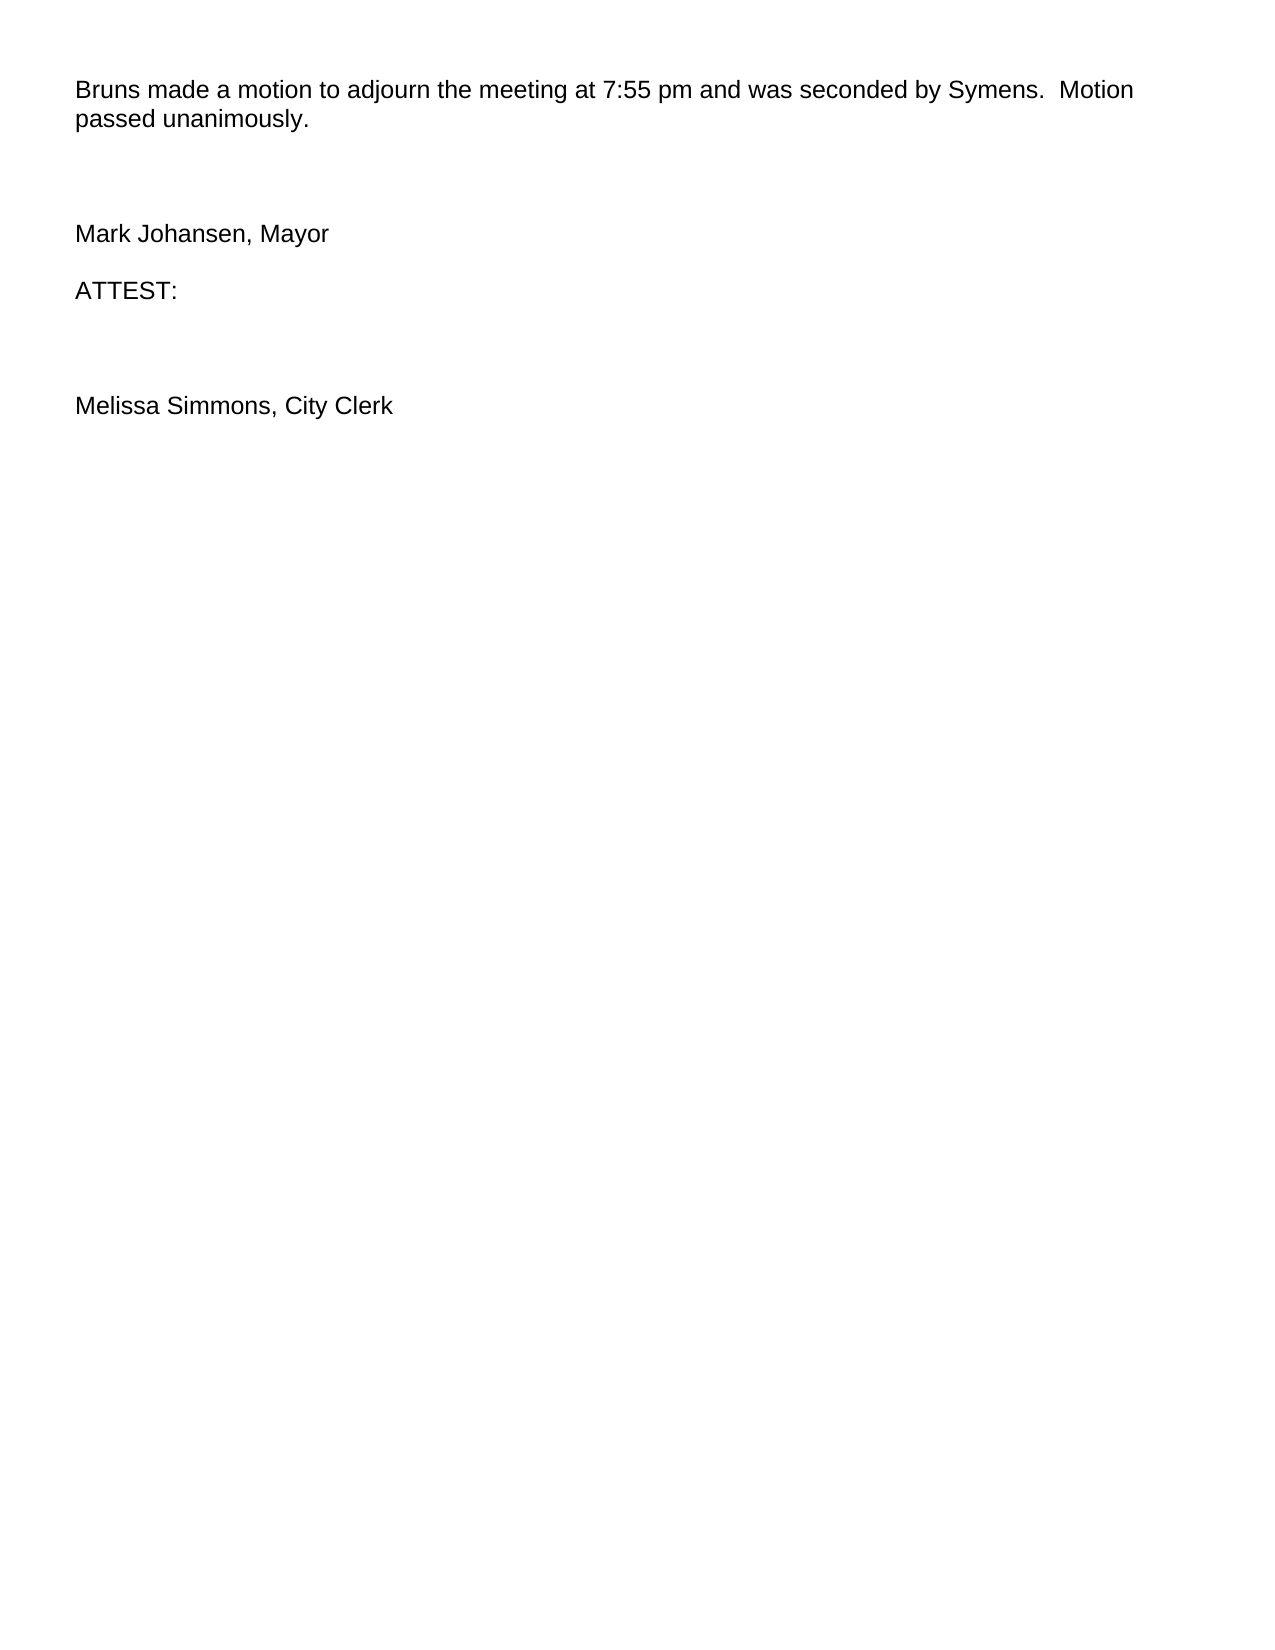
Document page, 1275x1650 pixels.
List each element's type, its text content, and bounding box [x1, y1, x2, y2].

text Melissa Simmons, City Clerk [75, 391, 1200, 420]
text Mark Johansen, Mayor [75, 219, 1200, 247]
text ATTEST: [75, 276, 1200, 305]
text Bruns made a motion to adjourn the meeting at 7:55 pm and was seconded by Symens. Motion passed unanimously. [75, 75, 1200, 132]
